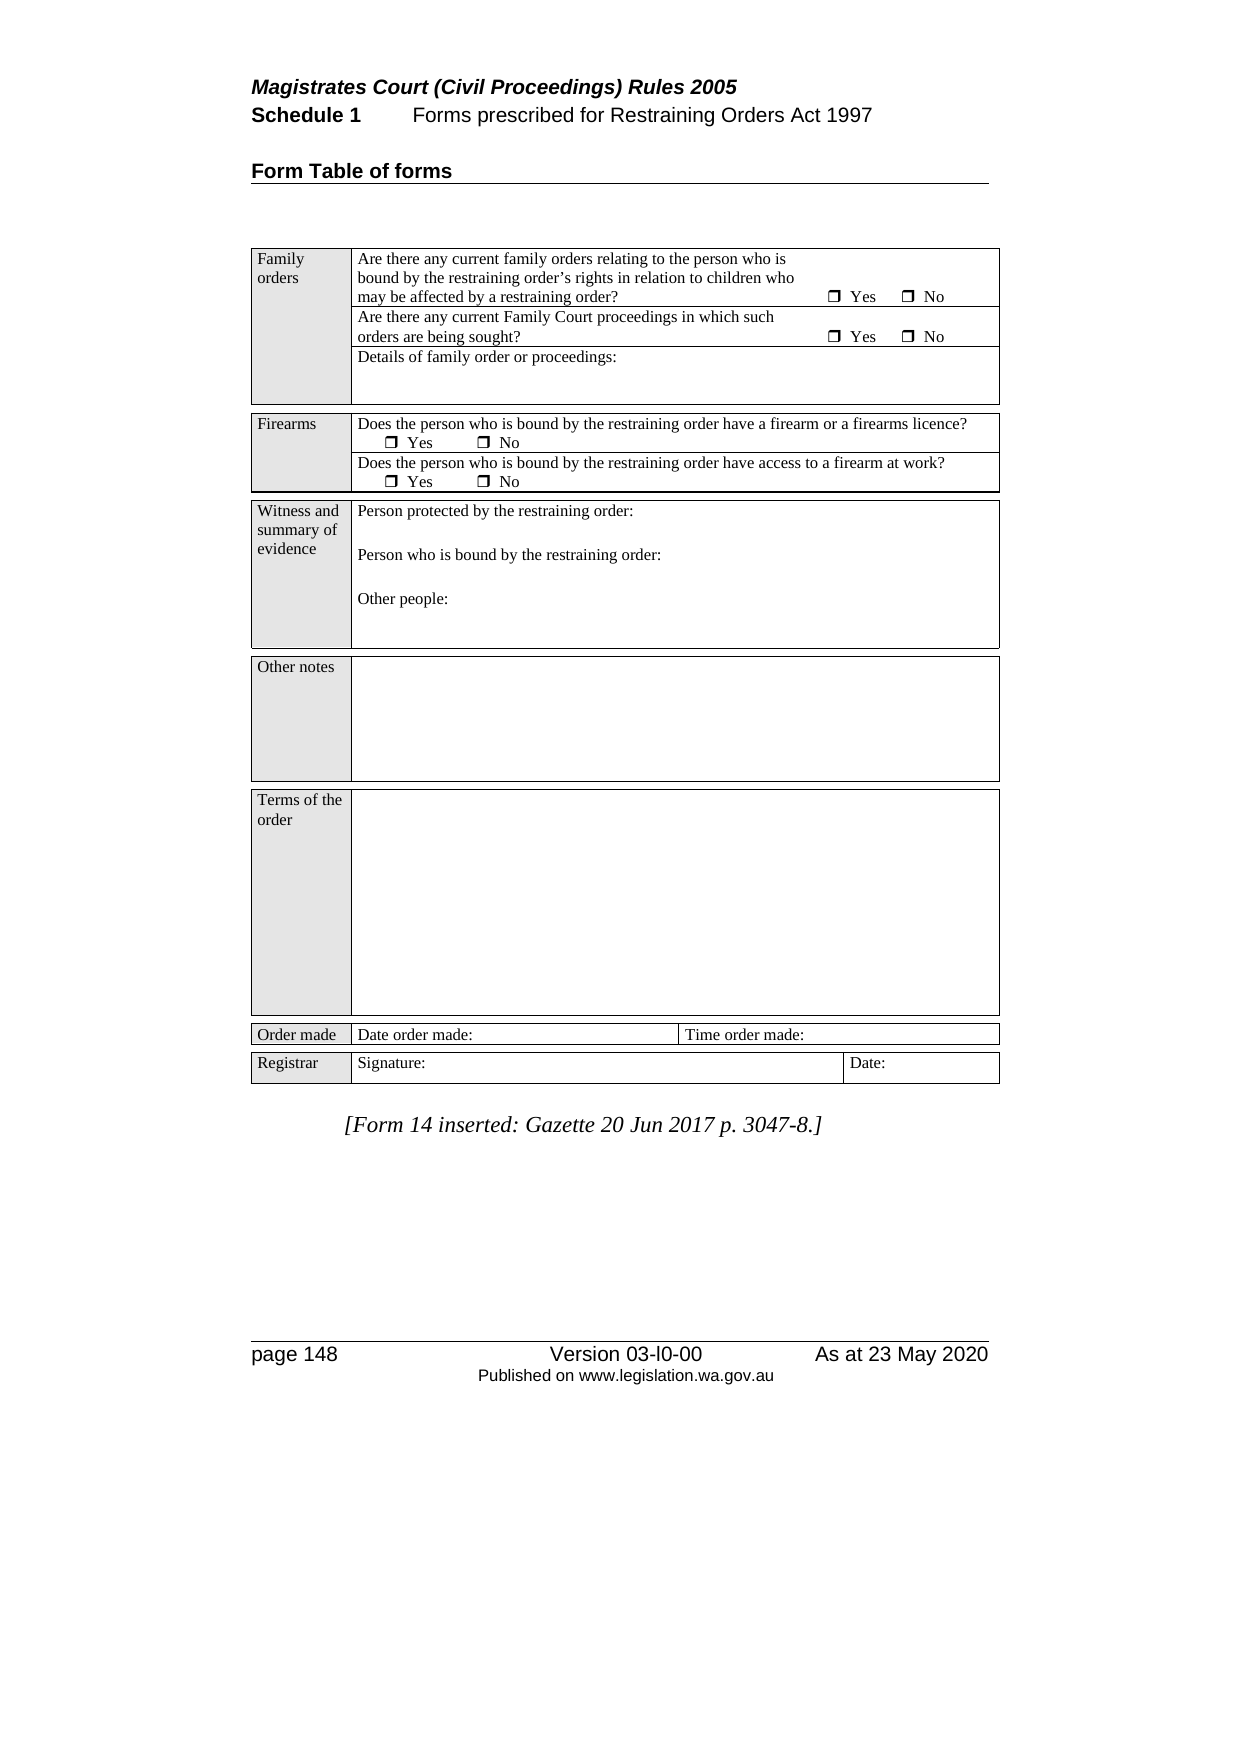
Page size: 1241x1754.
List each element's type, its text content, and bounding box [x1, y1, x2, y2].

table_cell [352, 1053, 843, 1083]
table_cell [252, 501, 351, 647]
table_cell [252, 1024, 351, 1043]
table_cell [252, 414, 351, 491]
text [Form 14 inserted: Gazette 20 Jun 2017 p. 3047-8.] [251, 1111, 989, 1137]
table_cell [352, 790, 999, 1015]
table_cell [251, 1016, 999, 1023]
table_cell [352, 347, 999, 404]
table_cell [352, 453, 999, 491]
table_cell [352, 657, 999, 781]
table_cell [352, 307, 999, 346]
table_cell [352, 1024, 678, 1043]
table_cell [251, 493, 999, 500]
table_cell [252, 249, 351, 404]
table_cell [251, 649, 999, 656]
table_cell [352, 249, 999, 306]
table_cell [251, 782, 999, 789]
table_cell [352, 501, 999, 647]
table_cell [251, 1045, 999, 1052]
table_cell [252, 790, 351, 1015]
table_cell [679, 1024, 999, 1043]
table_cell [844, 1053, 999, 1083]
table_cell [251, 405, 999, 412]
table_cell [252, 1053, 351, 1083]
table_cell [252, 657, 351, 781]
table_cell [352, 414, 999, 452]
